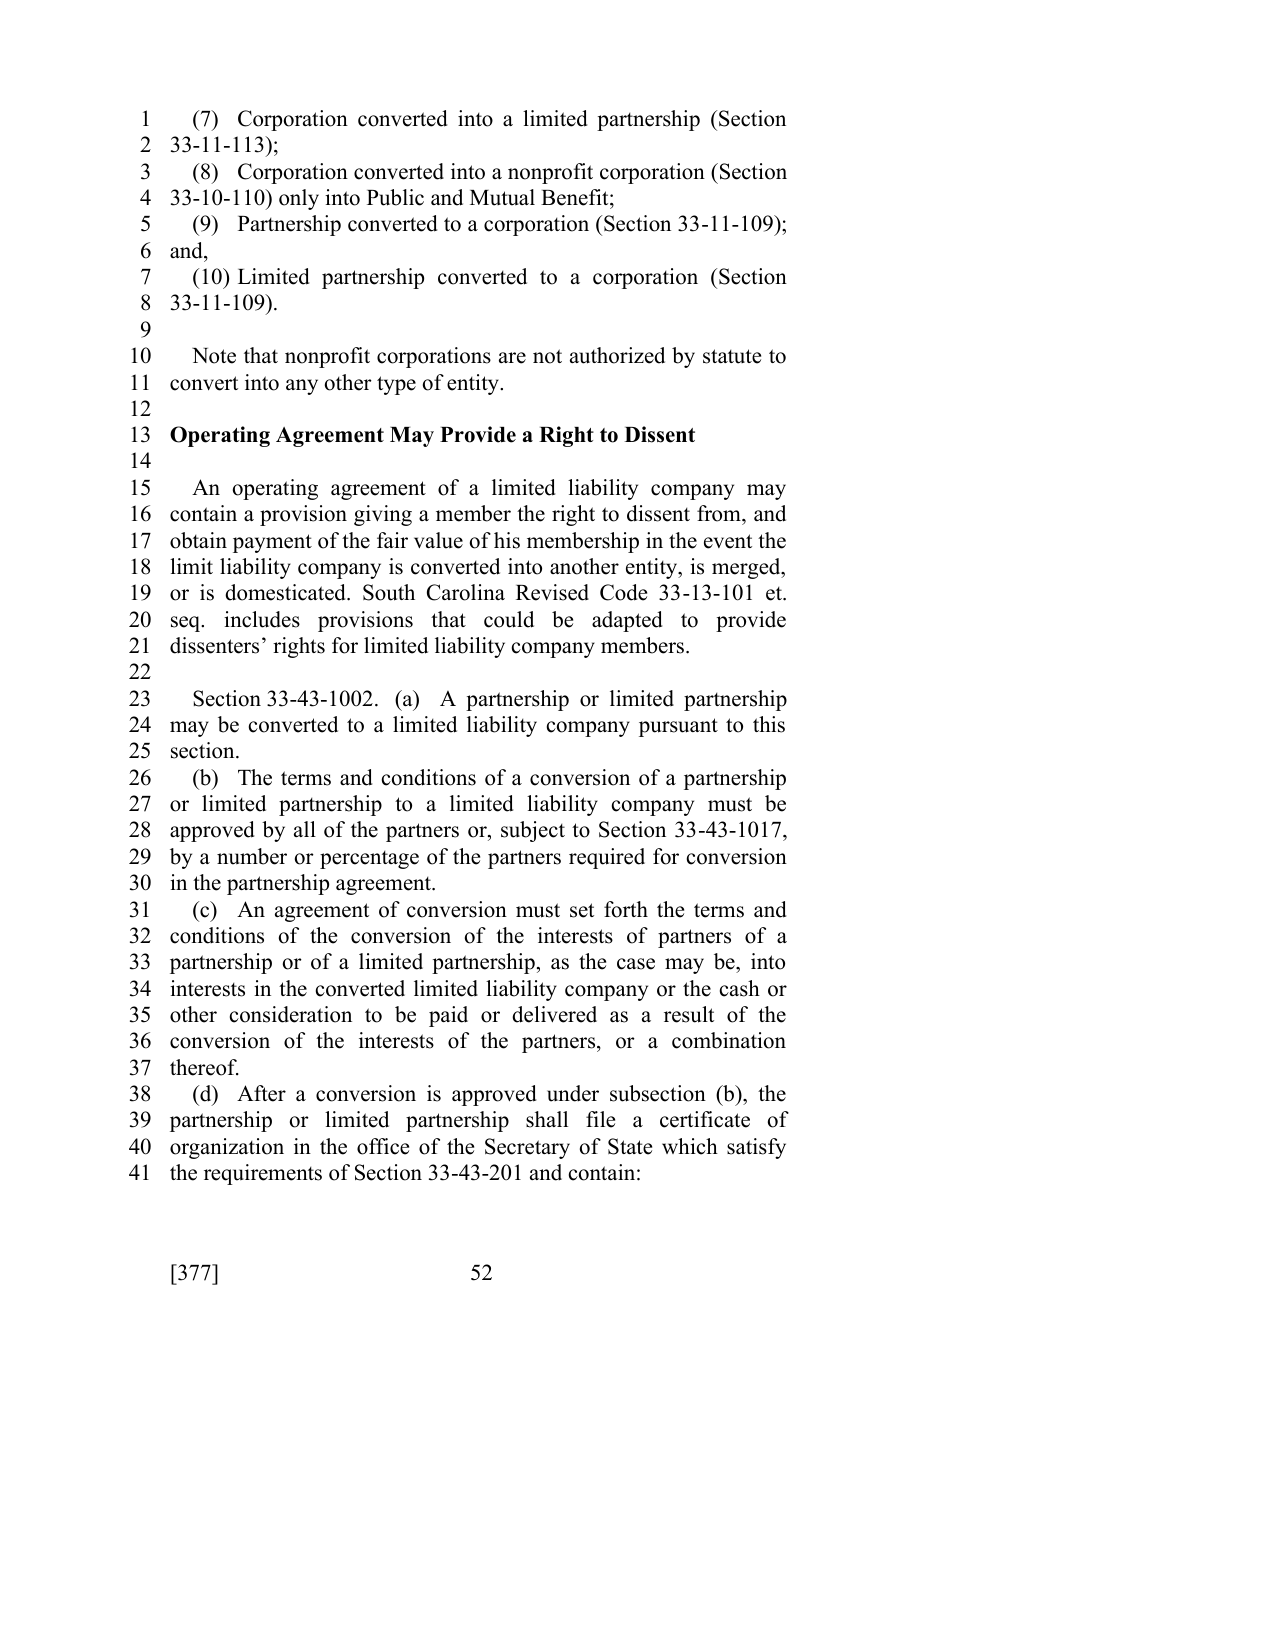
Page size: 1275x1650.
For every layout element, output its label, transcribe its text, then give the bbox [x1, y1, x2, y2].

text (10) Limited partnership converted to a corporation (Section 33-11-109). [169, 263, 787, 316]
text Section 33-43-1002. (a) A partnership or limited partnership may be converted to a limited liability company pursuant to this section. [169, 685, 787, 764]
text Operating Agreement May Provide a Right to Dissent [169, 421, 787, 448]
text (c) An agreement of conversion must set forth the terms and conditions of the conversion of the interests of partners of a partnership or of a limited partnership, as the case may be, into interests in the converted limited liability company or the cash or other consideration to be paid or delivered as a result of the conversion of the interests of the partners, or a combination thereof. [169, 896, 787, 1080]
text An operating agreement of a limited liability company may contain a provision giving a member the right to dissent from, and obtain payment of the fair value of his membership in the event the limit liability company is converted into another entity, is merged, or is domesticated. South Carolina Revised Code 33-13-101 et. seq. includes provisions that could be adapted to provide dissenters’ rights for limited liability company members. [169, 474, 787, 658]
text (b) The terms and conditions of a conversion of a partnership or limited partnership to a limited liability company must be approved by all of the partners or, subject to Section 33-43-1017, by a number or percentage of the partners required for conversion in the partnership agreement. [169, 764, 787, 896]
text (7) Corporation converted into a limited partnership (Section 33-11-113); [169, 105, 787, 158]
text (8) Corporation converted into a nonprofit corporation (Section 33-10-110) only into Public and Mutual Benefit; [169, 158, 787, 210]
text (9) Partnership converted to a corporation (Section 33-11-109); and, [169, 210, 787, 263]
text Note that nonprofit corporations are not authorized by statute to convert into any other type of entity. [169, 342, 787, 395]
text (d) After a conversion is approved under subsection (b), the partnership or limited partnership shall file a certificate of organization in the office of the Secretary of State which satisfy the requirements of Section 33-43-201 and contain: [169, 1080, 787, 1186]
